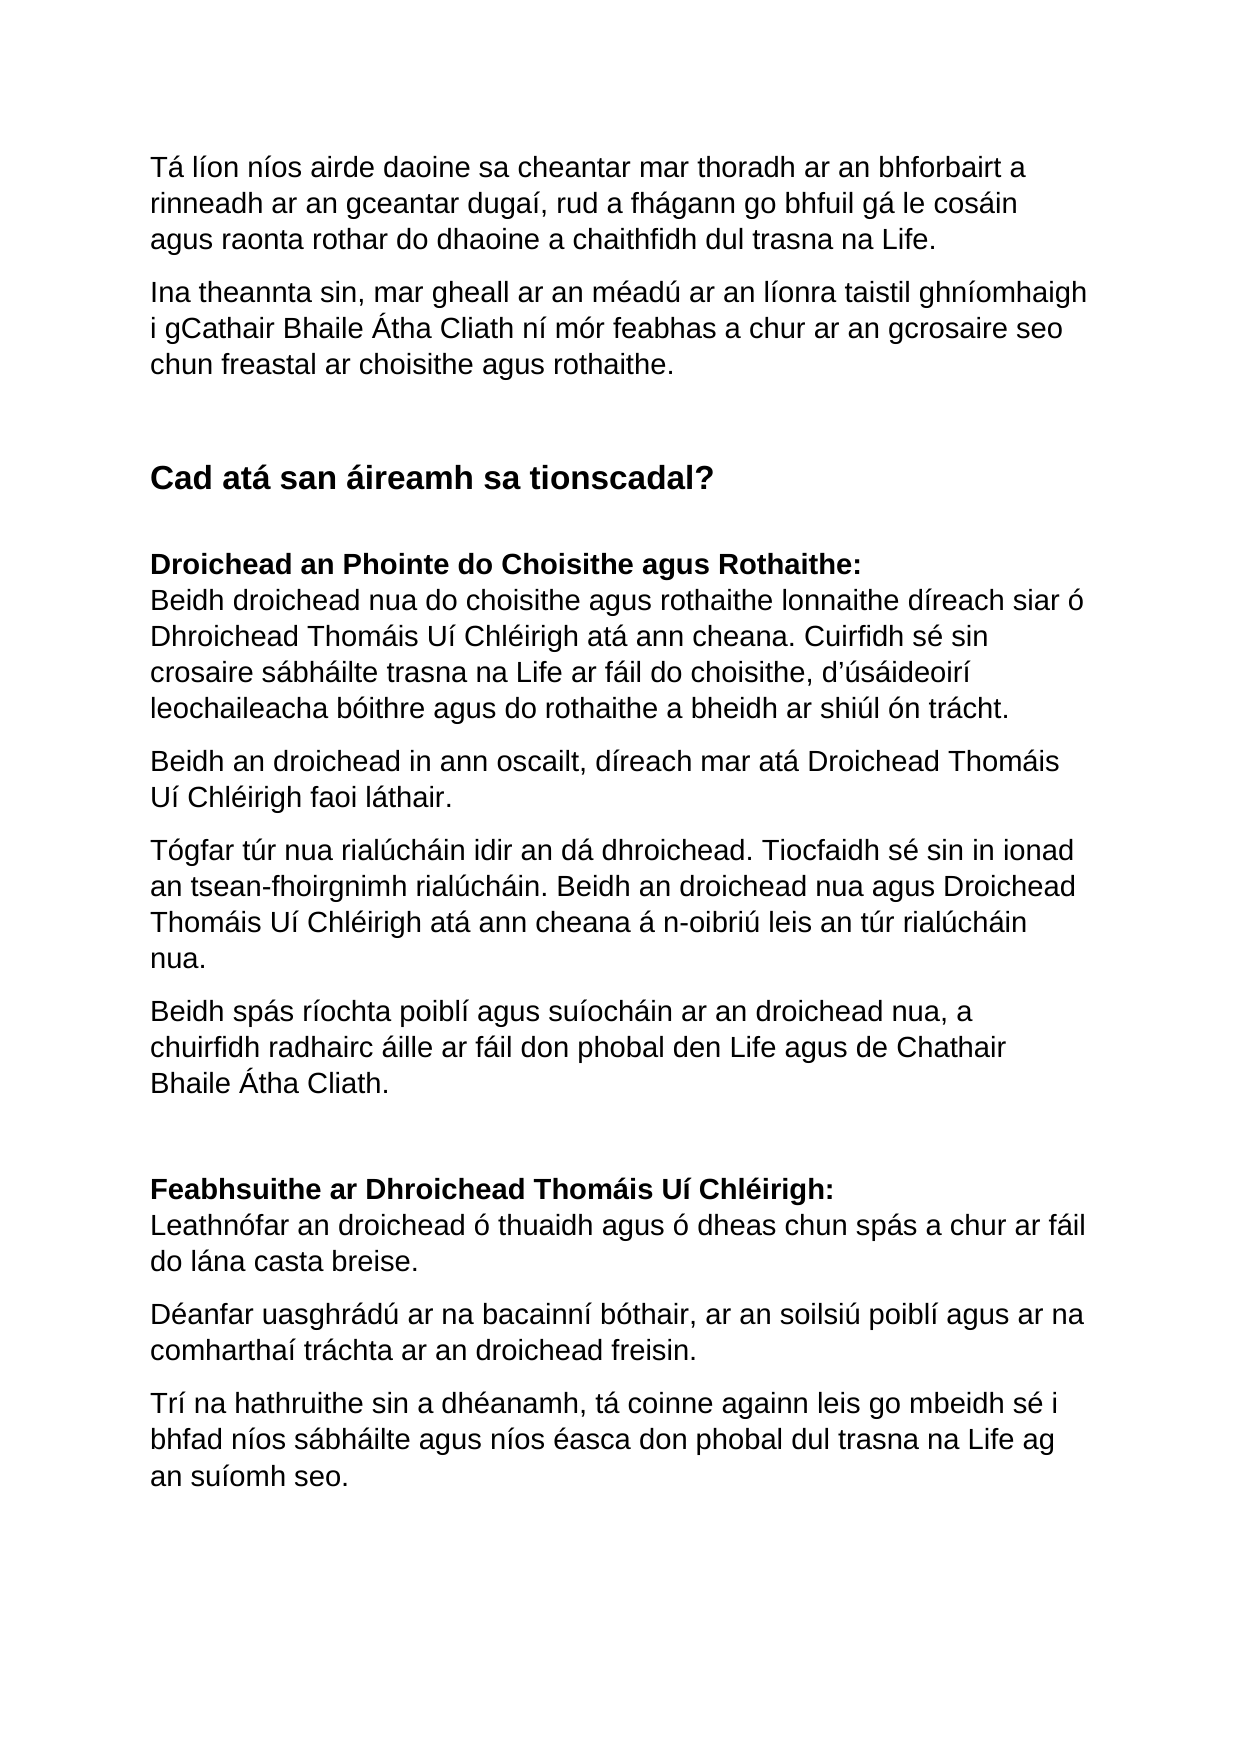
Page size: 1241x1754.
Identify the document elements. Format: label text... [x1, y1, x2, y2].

text Beidh spás ríochta poiblí agus suíocháin ar an droichead nua, a chuirfidh radhairc áille ar fáil don phobal den Life agus de Chathair Bhaile Átha Cliath. [150, 994, 1090, 1100]
subtitle Cad atá san áireamh sa tionscadal? [150, 458, 1090, 497]
text Ina theannta sin, mar gheall ar an méadú ar an líonra taistil ghníomhaigh i gCathair Bhaile Átha Cliath ní mór feabhas a chur ar an gcrosaire seo chun freastal ar choisithe agus rothaithe. [150, 275, 1090, 381]
text Déanfar uasghrádú ar na bacainní bóthair, ar an soilsiú poiblí agus ar na comharthaí tráchta ar an droichead freisin. [150, 1297, 1090, 1367]
subtitle Feabhsuithe ar Dhroichead Thomáis Uí Chléirigh: [150, 1172, 1090, 1206]
text Beidh an droichead in ann oscailt, díreach mar atá Droichead Thomáis Uí Chléirigh faoi láthair. [150, 744, 1090, 814]
subtitle Droichead an Phointe do Choisithe agus Rothaithe: [150, 547, 1090, 580]
text Tá líon níos airde daoine sa cheantar mar thoradh ar an bhforbairt a rinneadh ar an gceantar dugaí, rud a fhágann go bhfuil gá le cosáin agus raonta rothar do dhaoine a chaithfidh dul trasna na Life. [150, 150, 1090, 256]
text Trí na hathruithe sin a dhéanamh, tá coinne againn leis go mbeidh sé i bhfad níos sábháilte agus níos éasca don phobal dul trasna na Life ag an suíomh seo. [150, 1386, 1090, 1492]
text Leathnófar an droichead ó thuaidh agus ó dheas chun spás a chur ar fáil do lána casta breise. [150, 1208, 1090, 1278]
text Tógfar túr nua rialúcháin idir an dá dhroichead. Tiocfaidh sé sin in ionad an tsean-fhoirgnimh rialúcháin. Beidh an droichead nua agus Droichead Thomáis Uí Chléirigh atá ann cheana á n-oibriú leis an túr rialúcháin nua. [150, 833, 1090, 975]
text Beidh droichead nua do choisithe agus rothaithe lonnaithe díreach siar ó Dhroichead Thomáis Uí Chléirigh atá ann cheana. Cuirfidh sé sin crosaire sábháilte trasna na Life ar fáil do choisithe, d’úsáideoirí leochaileacha bóithre agus do rothaithe a bheidh ar shiúl ón trácht. [150, 583, 1090, 725]
